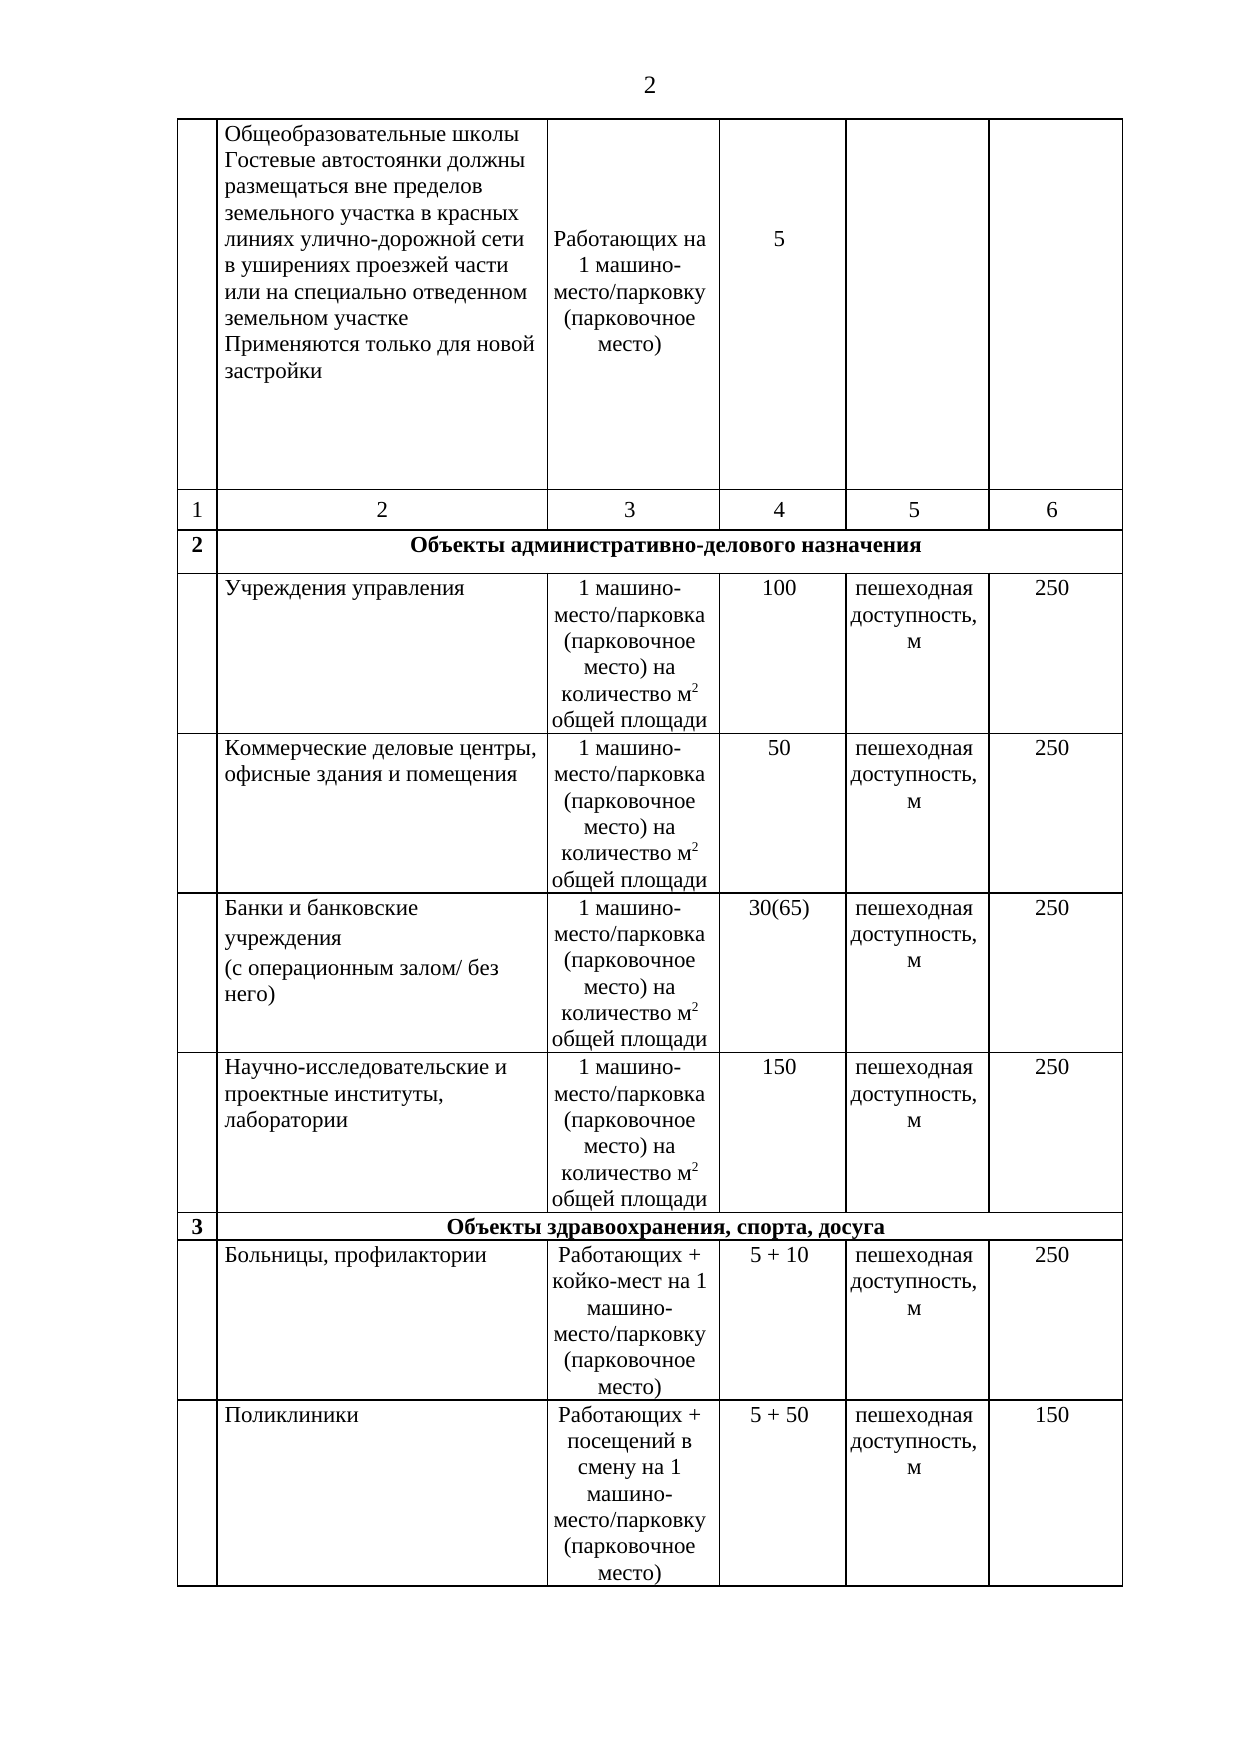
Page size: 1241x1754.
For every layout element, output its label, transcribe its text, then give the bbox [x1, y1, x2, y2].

table_cell 250 [990, 1241, 1122, 1399]
table_cell Объекты административно-делового назначения [218, 531, 1122, 573]
table_cell 2 [218, 490, 547, 529]
table_cell 1 машино-место/парковка (парковочное место) на количество м2 общей площади [548, 574, 719, 732]
table_cell [847, 120, 988, 489]
table_cell 5 [847, 490, 988, 529]
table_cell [847, 1401, 988, 1585]
table_cell Научно-исследовательские и проектные институты, лаборатории [218, 1053, 547, 1211]
table_cell [178, 1401, 216, 1585]
table_cell 5 + 50 [720, 1401, 845, 1585]
table_cell [178, 1241, 216, 1399]
table_cell Общеобразовательные школы Гостевые автостоянки должны размещаться вне пределов земельного участка в красных линиях улично-дорожной сети в уширениях проезжей части или на специально отведенном земельном участке Применяются только для новой застройки [218, 120, 547, 489]
table_cell 1 машино-место/парковка (парковочное место) на количество м2 общей площади [548, 734, 719, 892]
table_cell Работающих + посещений в смену на 1 машино-место/парковку (парковочное место) [548, 1401, 719, 1585]
table_cell пешеходная доступность, м [847, 1241, 988, 1399]
table_cell [178, 120, 216, 489]
table_cell 3 [548, 490, 719, 529]
table_cell пешеходная доступность, м [847, 734, 988, 892]
table_cell Больницы, профилактории [218, 1241, 547, 1399]
table_cell 50 [720, 734, 845, 892]
table_cell 250 [990, 894, 1122, 1052]
table_cell Коммерческие деловые центры, офисные здания и помещения [218, 734, 547, 892]
table_cell 5 + 10 [720, 1241, 845, 1399]
table_cell 250 [990, 734, 1122, 892]
table_cell 1 машино-место/парковка (парковочное место) на количество м2 общей площади [548, 894, 719, 1052]
table_cell 150 [990, 1401, 1122, 1585]
table_cell Объекты здравоохранения, спорта, досуга [218, 1213, 1122, 1239]
table_cell 250 [990, 574, 1122, 732]
table_cell Поликлиники [218, 1401, 547, 1585]
table_cell 250 [990, 1053, 1122, 1211]
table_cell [548, 120, 719, 489]
table_cell [990, 120, 1122, 489]
table_cell пешеходная доступность, м [847, 894, 988, 1052]
table_cell 4 [720, 490, 845, 529]
table_cell Банки и банковские учреждения (с операционным залом/ без него) [218, 894, 547, 1052]
table_cell 150 [720, 1053, 845, 1211]
table_cell 100 [720, 574, 845, 732]
table_cell [178, 894, 216, 1052]
table_cell 2 [178, 531, 216, 573]
table_cell 1 [178, 490, 216, 529]
table_cell [178, 734, 216, 892]
table_cell пешеходная доступность, м [847, 574, 988, 732]
table_cell 5 [720, 120, 845, 489]
table_cell [178, 1053, 216, 1211]
table_cell 6 [990, 490, 1122, 529]
table_cell 1 машино-место/парковка (парковочное место) на количество м2 общей площади [548, 1053, 719, 1211]
table_cell Работающих + койко-мест на 1 машино-место/парковку (парковочное место) [548, 1241, 719, 1399]
table_cell [178, 574, 216, 732]
table_cell 3 [178, 1213, 216, 1239]
table_cell пешеходная доступность, м [847, 1053, 988, 1211]
table_cell Учреждения управления [218, 574, 547, 732]
table_cell 30(65) [720, 894, 845, 1052]
